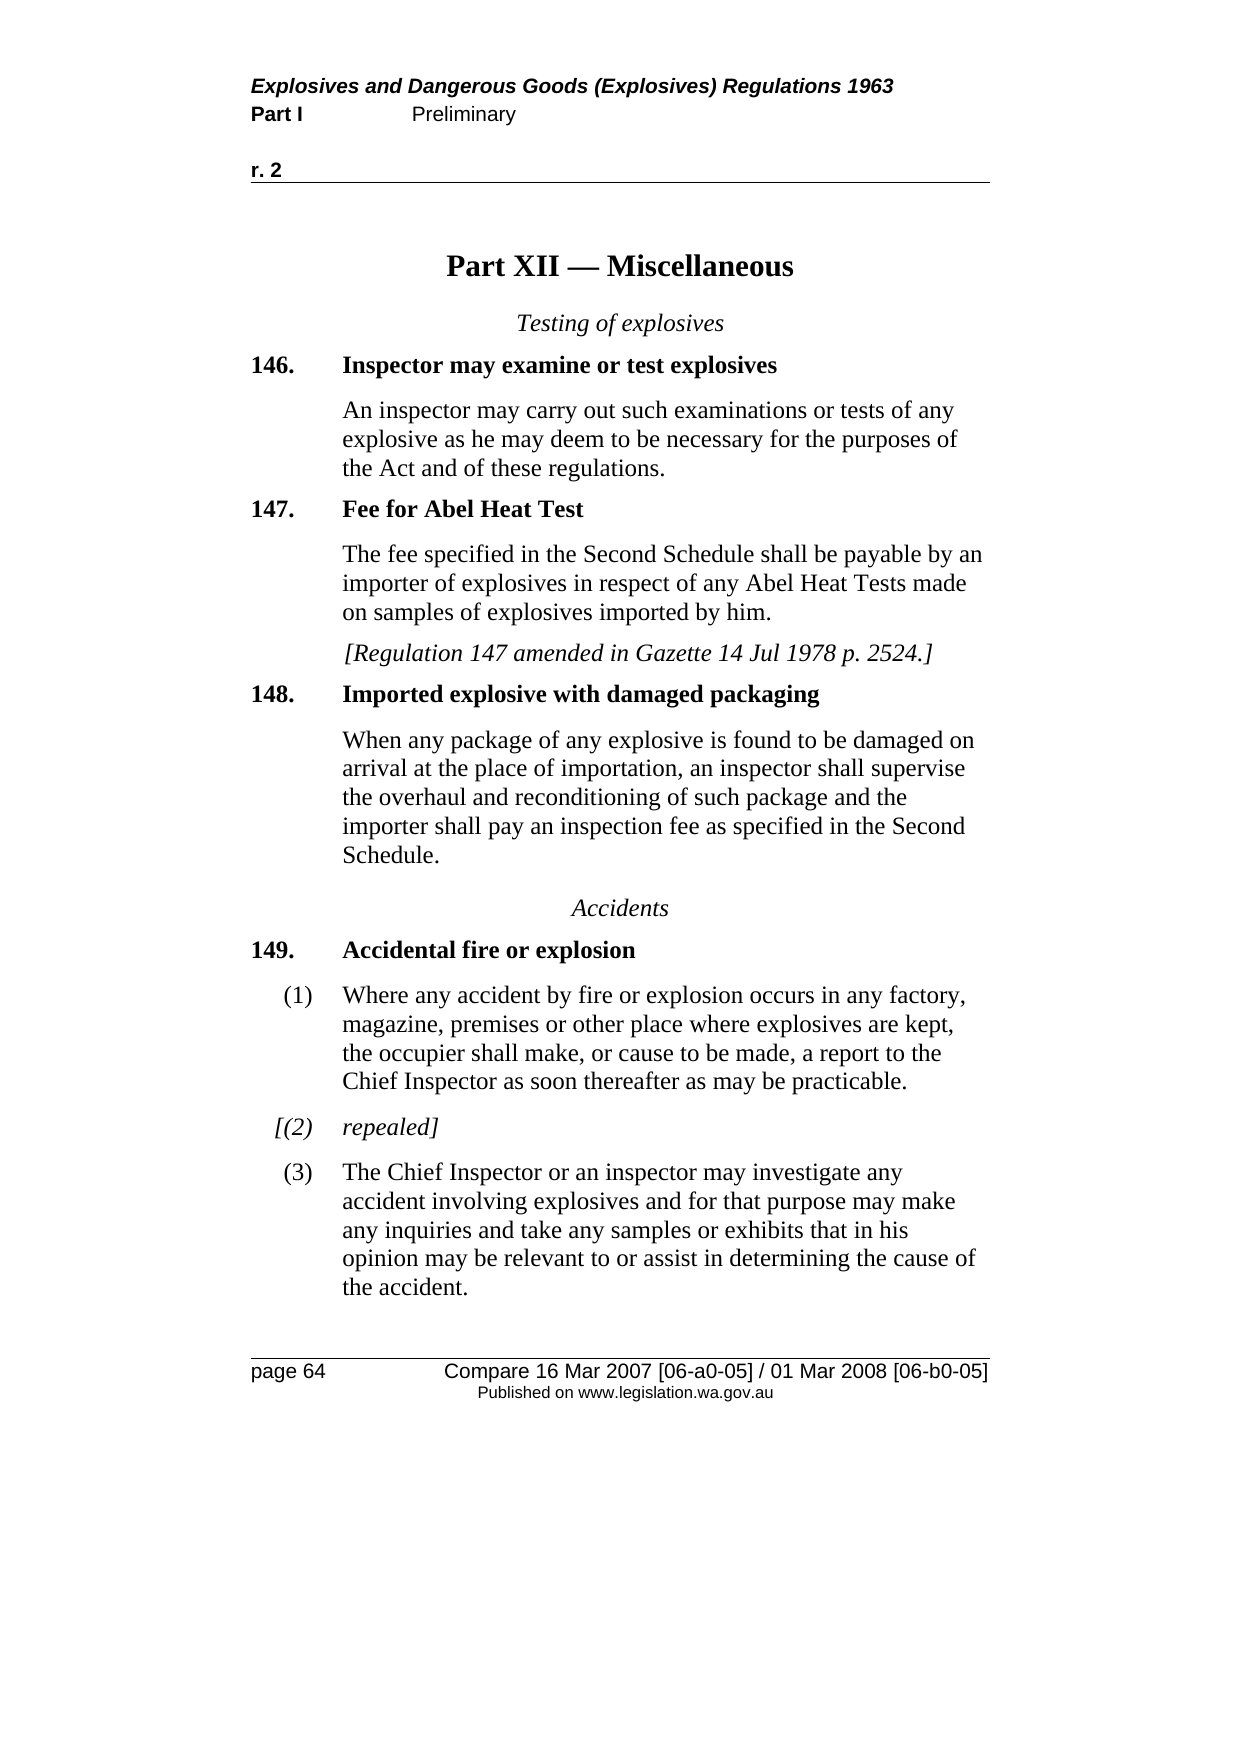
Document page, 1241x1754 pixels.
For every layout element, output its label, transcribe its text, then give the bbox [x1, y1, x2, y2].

text When any package of any explosive is found to be damaged on arrival at the place of importation, an inspector shall supervise the overhaul and reconditioning of such package and the importer shall pay an inspection fee as specified in the Second Schedule. [251, 725, 990, 868]
subtitle Accidents [251, 893, 990, 922]
subtitle Part XII — Miscellaneous [251, 247, 990, 283]
subtitle 147. Fee for Abel Heat Test [251, 494, 990, 523]
subtitle 148. Imported explosive with damaged packaging [251, 679, 990, 708]
text [Regulation 147 amended in Gazette 14 Jul 1978 p. 2524.] [251, 638, 990, 667]
text (3) The Chief Inspector or an inspector may investigate any accident involving explosives and for that purpose may make any inquiries and take any samples or exhibits that in his opinion may be relevant to or assist in determining the cause of the accident. [251, 1157, 990, 1301]
text (1) Where any accident by fire or explosion occurs in any factory, magazine, premises or other place where explosives are kept, the occupier shall make, or cause to be made, a report to the Chief Inspector as soon thereafter as may be practicable. [251, 980, 990, 1095]
text The fee specified in the Second Schedule shall be payable by an importer of explosives in respect of any Abel Heat Tests made on samples of explosives imported by him. [251, 539, 990, 626]
subtitle 149. Accidental fire or explosion [251, 935, 990, 963]
subtitle 146. Inspector may examine or test explosives [251, 350, 990, 378]
subtitle Testing of explosives [251, 308, 990, 337]
text An inspector may carry out such examinations or tests of any explosive as he may deem to be necessary for the purposes of the Act and of these regulations. [251, 395, 990, 481]
text [(2) repealed] [251, 1112, 990, 1141]
